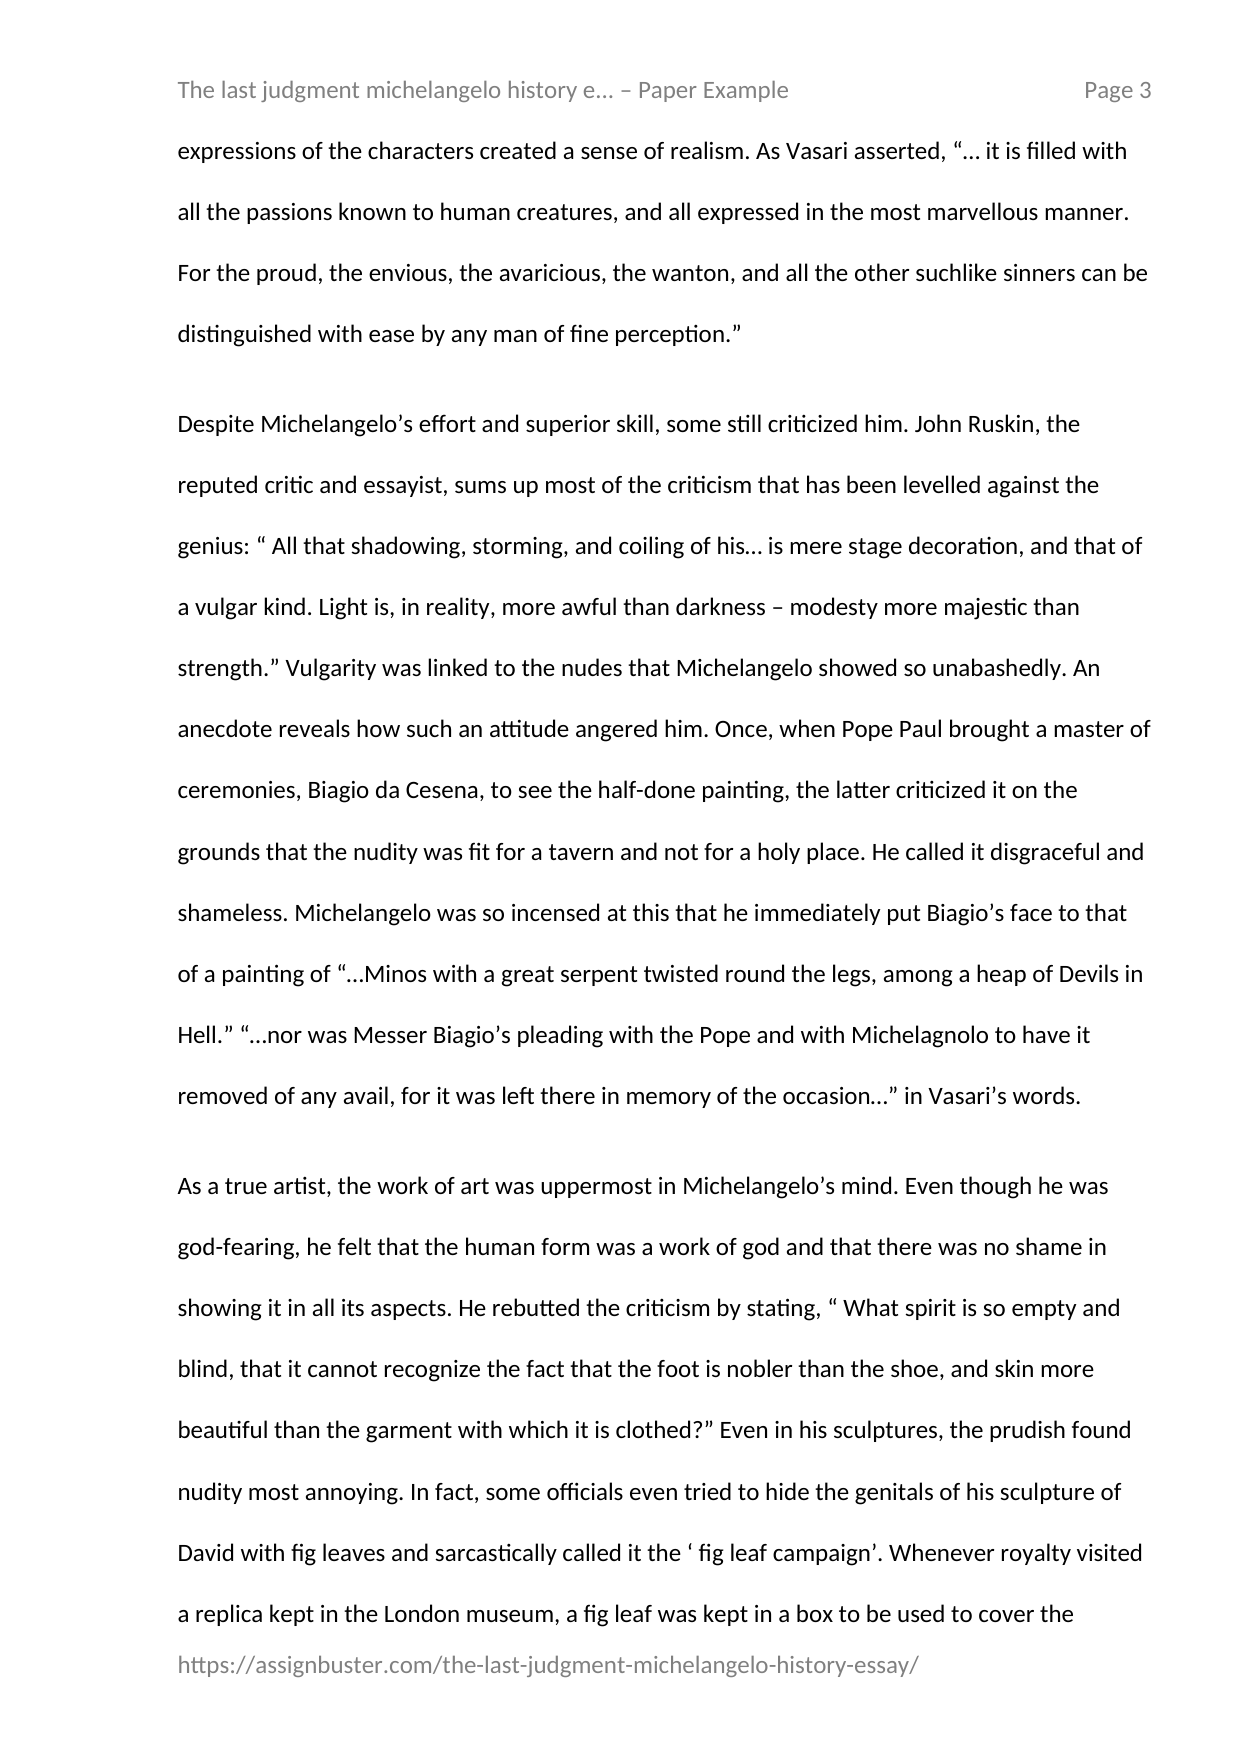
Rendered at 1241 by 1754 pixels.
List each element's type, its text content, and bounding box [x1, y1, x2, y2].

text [177, 135, 1152, 348]
text Despite Michelangelo’s effort and superior skill, some still criticized him. John Ruskin, the reputed critic and essayist, sums up most of the criticism that has been levelled against the genius: “ All that shadowing, storming, and coiling of his… is mere stage decoration, and that of a vulgar kind. Light is, in reality, more awful than darkness – modesty more majestic than strength.” Vulgarity was linked to the nudes that Michelangelo showed so unabashedly. An anecdote reveals how such an attitude angered him. Once, when Pope Paul brought a master of ceremonies, Biagio da Cesena, to see the half-done painting, the latter criticized it on the grounds that the nudity was fit for a tavern and not for a holy place. He called it disgraceful and shameless. Michelangelo was so incensed at this that he immediately put Biagio’s face to that of a painting of “…Minos with a great serpent twisted round the legs, among a heap of Devils in Hell.” “…nor was Messer Biagio’s pleading with the Pope and with Michelagnolo to have it removed of any avail, for it was left there in memory of the occasion…” in Vasari’s words. [177, 408, 1152, 1110]
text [177, 1170, 1152, 1628]
